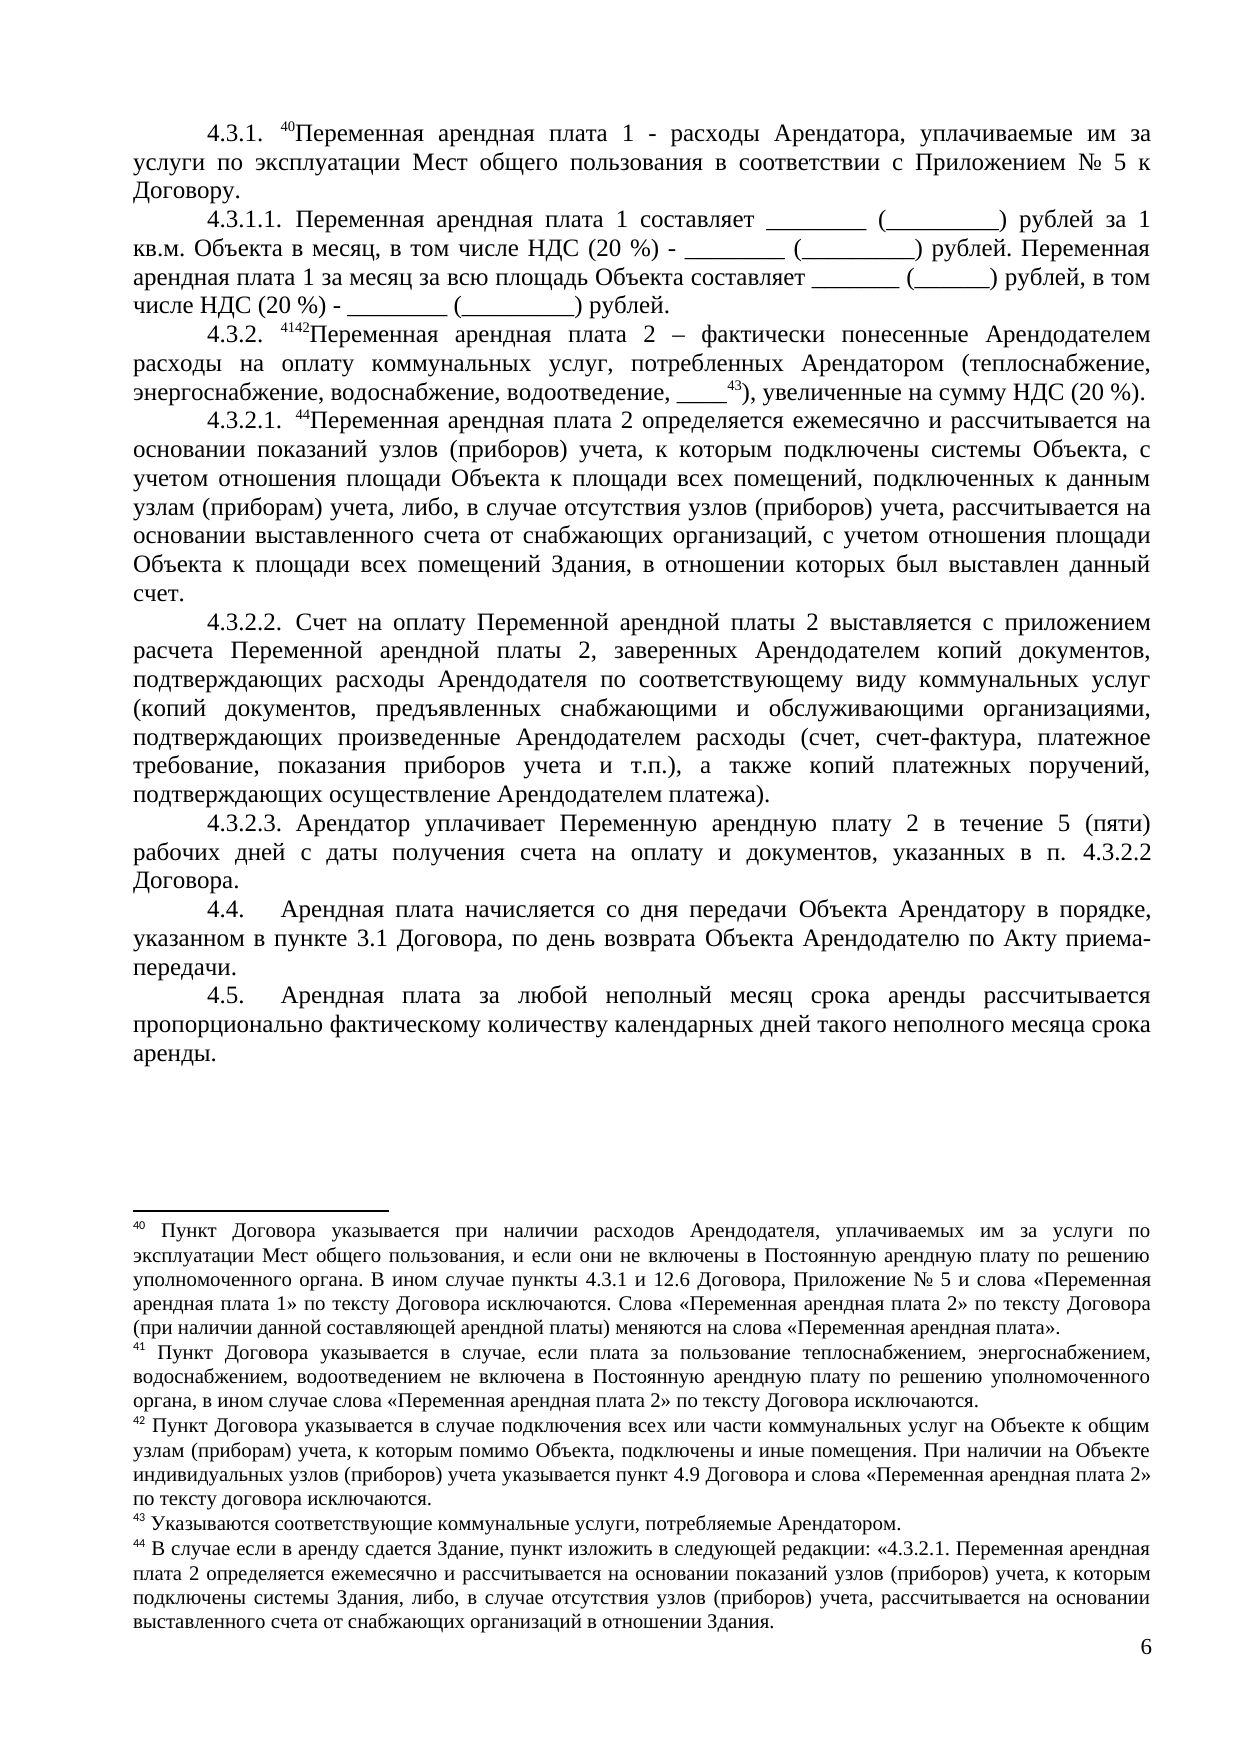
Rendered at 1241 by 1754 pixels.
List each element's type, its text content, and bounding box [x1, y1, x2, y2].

list Переменная арендная плата 1 составляет ________ (_________) рублей за 1 кв.м. Объекта в месяц, в том числе НДС (20 %) - ________ (_________) рублей. Переменная арендная плата 1 за месяц за всю площадь Объекта составляет _______ (______) рублей, в том числе НДС (20 %) - ________ (_________) рублей. [133, 204, 1152, 319]
list Переменная арендная плата 1 - расходы Арендатора, уплачиваемые им за услуги по эксплуатации Мест общего пользования в соответствии с Приложением № 5 к Договору. [133, 118, 1152, 204]
list Арендная плата за любой неполный месяц срока аренды рассчитывается пропорционально фактическому количеству календарных дней такого неполного месяца срока аренды. [133, 981, 1152, 1067]
list Переменная арендная плата 2 – фактически понесенные Арендодателем расходы на оплату коммунальных услуг, потребленных Арендатором (теплоснабжение, энергоснабжение, водоснабжение, водоотведение, ____), увеличенные на сумму НДС (20 %). [133, 319, 1152, 406]
list Переменная арендная плата 2 определяется ежемесячно и рассчитывается на основании показаний узлов (приборов) учета, к которым подключены системы Объекта, с учетом отношения площади Объекта к площади всех помещений, подключенных к данным узлам (приборам) учета, либо, в случае отсутствия узлов (приборов) учета, рассчитывается на основании выставленного счета от снабжающих организаций, с учетом отношения площади Объекта к площади всех помещений Здания, в отношении которых был выставлен данный счет. [133, 406, 1152, 607]
list Арендная плата начисляется со дня передачи Объекта Арендатору в порядке, указанном в пункте 3.1 Договора, по день возврата Объекта Арендодателю по Акту приема-передачи. [133, 894, 1152, 981]
list Счет на оплату Переменной арендной платы 2 выставляется с приложением расчета Переменной арендной платы 2, заверенных Арендодателем копий документов, подтверждающих расходы Арендодателя по соответствующему виду коммунальных услуг (копий документов, предъявленных снабжающими и обслуживающими организациями, подтверждающих произведенные Арендодателем расходы (счет, счет-фактура, платежное требование, показания приборов учета и т.п.), а также копий платежных поручений, подтверждающих осуществление Арендодателем платежа). [133, 607, 1152, 808]
list Арендатор уплачивает Переменную арендную плату 2 в течение 5 (пяти) рабочих дней с даты получения счета на оплату и документов, указанных в п. 4.3.2.2 Договора. [133, 808, 1152, 894]
